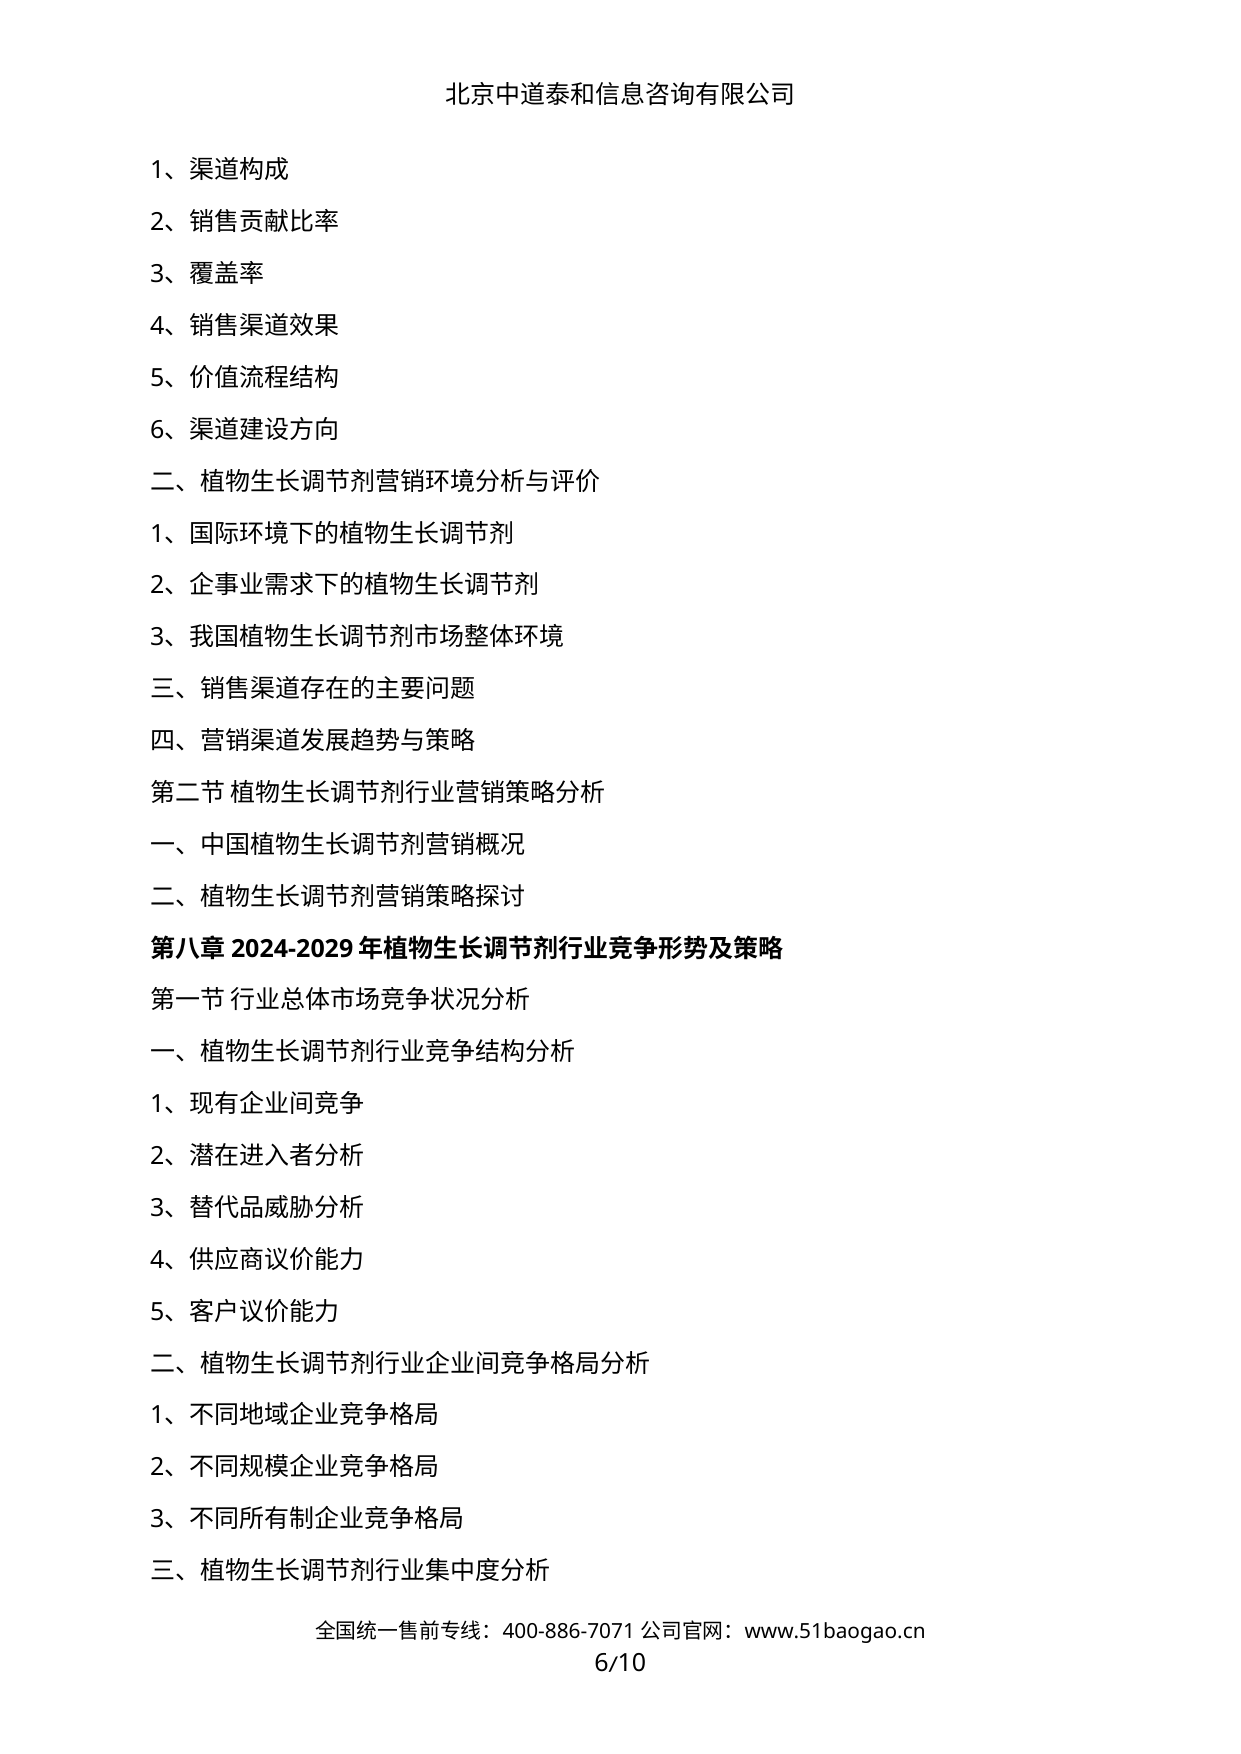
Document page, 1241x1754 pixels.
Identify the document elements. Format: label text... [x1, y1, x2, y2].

text 第二节 植物生长调节剂行业营销策略分析 [150, 772, 1090, 809]
text 2、不同规模企业竞争格局 [150, 1447, 1090, 1483]
text 1、国际环境下的植物生长调节剂 [150, 513, 1090, 549]
text 5、价值流程结构 [150, 357, 1090, 394]
text 1、不同地域企业竞争格局 [150, 1395, 1090, 1431]
text 3、覆盖率 [150, 254, 1090, 290]
text 四、营销渠道发展趋势与策略 [150, 721, 1090, 757]
text 2、销售贡献比率 [150, 202, 1090, 238]
text 二、植物生长调节剂营销策略探讨 [150, 876, 1090, 912]
text 第一节 行业总体市场竞争状况分析 [150, 980, 1090, 1016]
text 三、植物生长调节剂行业集中度分析 [150, 1551, 1090, 1587]
text 一、植物生长调节剂行业竞争结构分析 [150, 1032, 1090, 1068]
text 3、替代品威胁分析 [150, 1187, 1090, 1224]
text 3、不同所有制企业竞争格局 [150, 1499, 1090, 1535]
text 6、渠道建设方向 [150, 409, 1090, 446]
text 二、植物生长调节剂行业企业间竞争格局分析 [150, 1343, 1090, 1379]
text 1、现有企业间竞争 [150, 1084, 1090, 1120]
text 4、销售渠道效果 [150, 306, 1090, 342]
text 三、销售渠道存在的主要问题 [150, 669, 1090, 705]
text 2、潜在进入者分析 [150, 1136, 1090, 1172]
text 第八章 2024-2029年植物生长调节剂行业竞争形势及策略 [150, 928, 1090, 964]
text 3、我国植物生长调节剂市场整体环境 [150, 617, 1090, 653]
text 一、中国植物生长调节剂营销概况 [150, 824, 1090, 861]
text 4、供应商议价能力 [150, 1239, 1090, 1276]
text 2、企事业需求下的植物生长调节剂 [150, 565, 1090, 601]
text 5、客户议价能力 [150, 1291, 1090, 1327]
text 1、渠道构成 [150, 150, 1090, 186]
text 二、植物生长调节剂营销环境分析与评价 [150, 461, 1090, 497]
